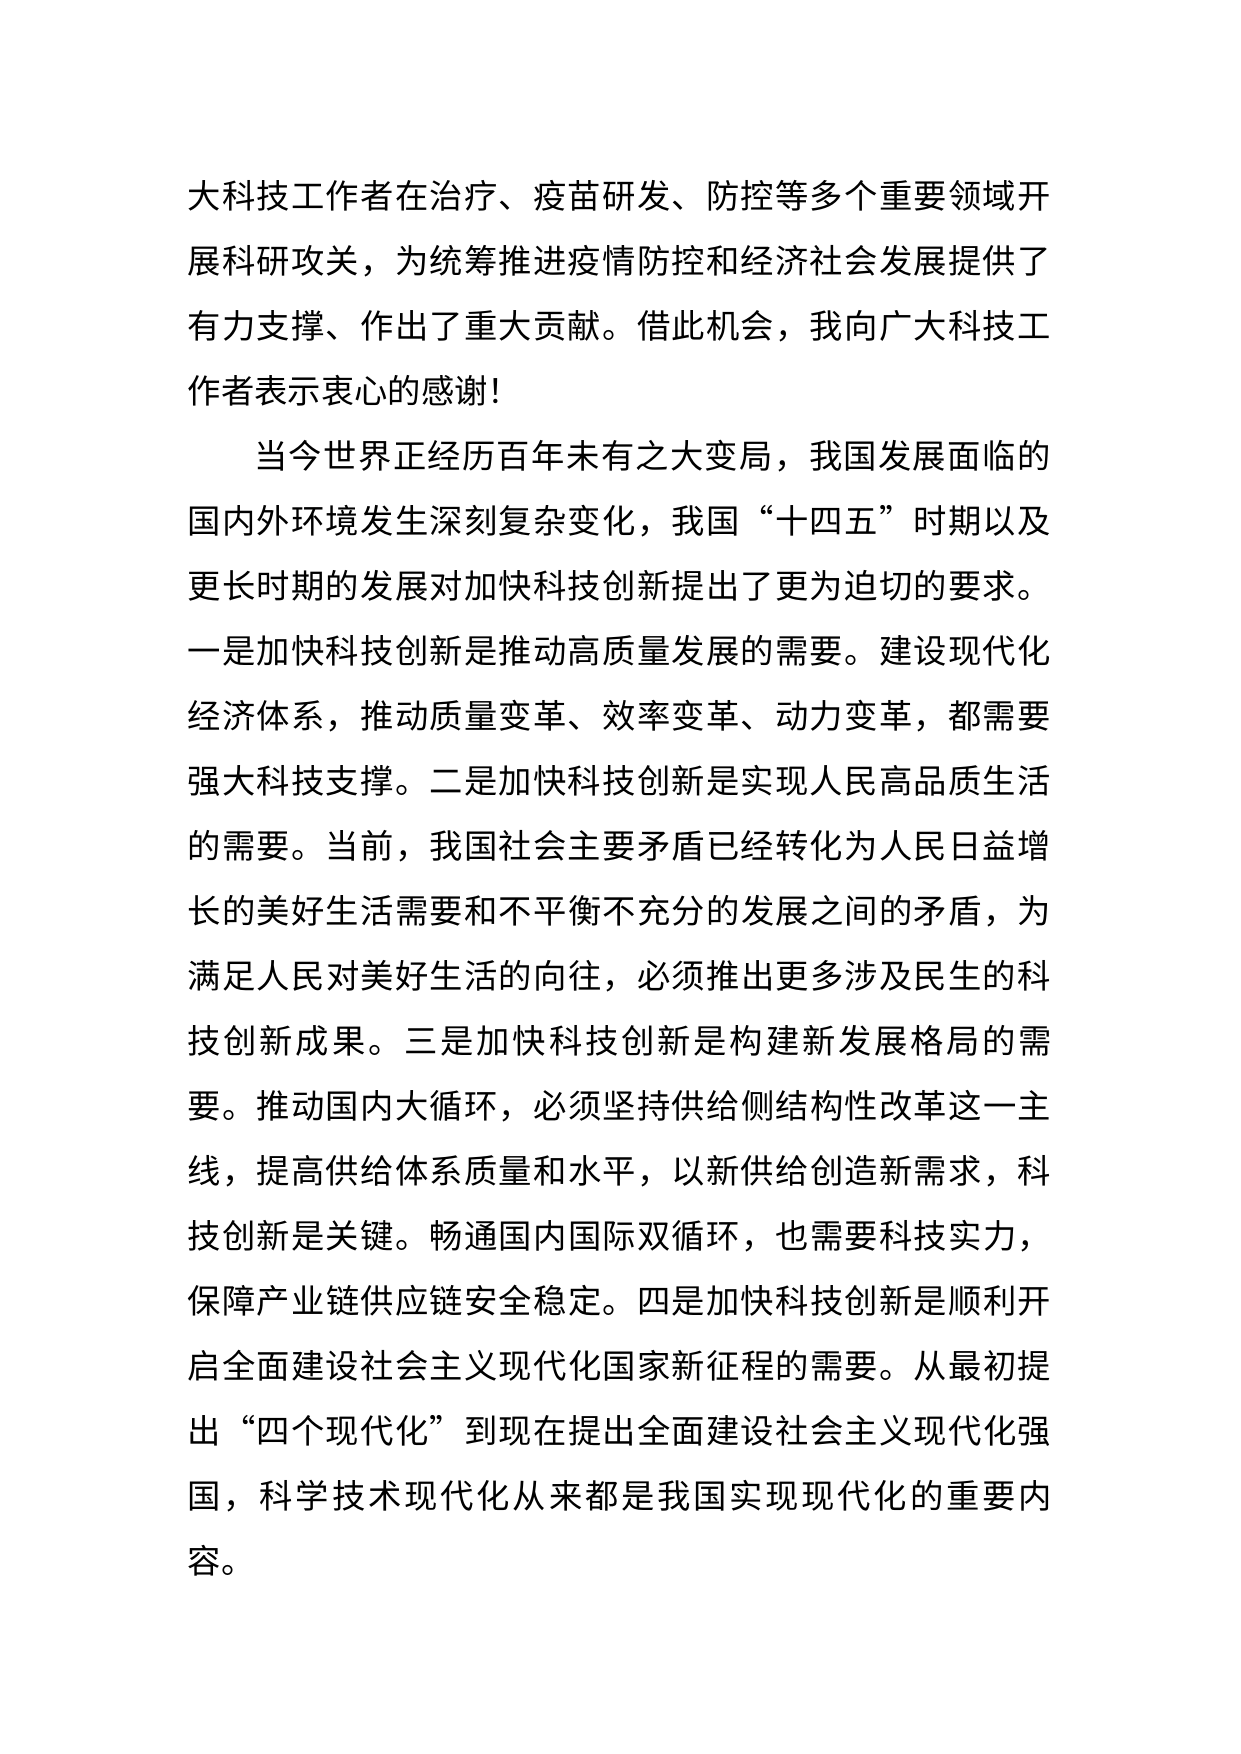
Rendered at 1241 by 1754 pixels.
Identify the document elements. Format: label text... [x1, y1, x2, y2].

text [187, 162, 1053, 422]
text 当今世界正经历百年未有之大变局，我国发展面临的国内外环境发生深刻复杂变化，我国“十四五”时期以及更长时期的发展对加快科技创新提出了更为迫切的要求。一是加快科技创新是推动高质量发展的需要。建设现代化经济体系，推动质量变革、效率变革、动力变革，都需要强大科技支撑。二是加快科技创新是实现人民高品质生活的需要。当前，我国社会主要矛盾已经转化为人民日益增长的美好生活需要和不平衡不充分的发展之间的矛盾，为满足人民对美好生活的向往，必须推出更多涉及民生的科技创新成果。三是加快科技创新是构建新发展格局的需要。推动国内大循环，必须坚持供给侧结构性改革这一主线，提高供给体系质量和水平，以新供给创造新需求，科技创新是关键。畅通国内国际双循环，也需要科技实力，保障产业链供应链安全稳定。四是加快科技创新是顺利开启全面建设社会主义现代化国家新征程的需要。从最初提出“四个现代化”到现在提出全面建设社会主义现代化强国，科学技术现代化从来都是我国实现现代化的重要内容。 [187, 422, 1053, 1592]
